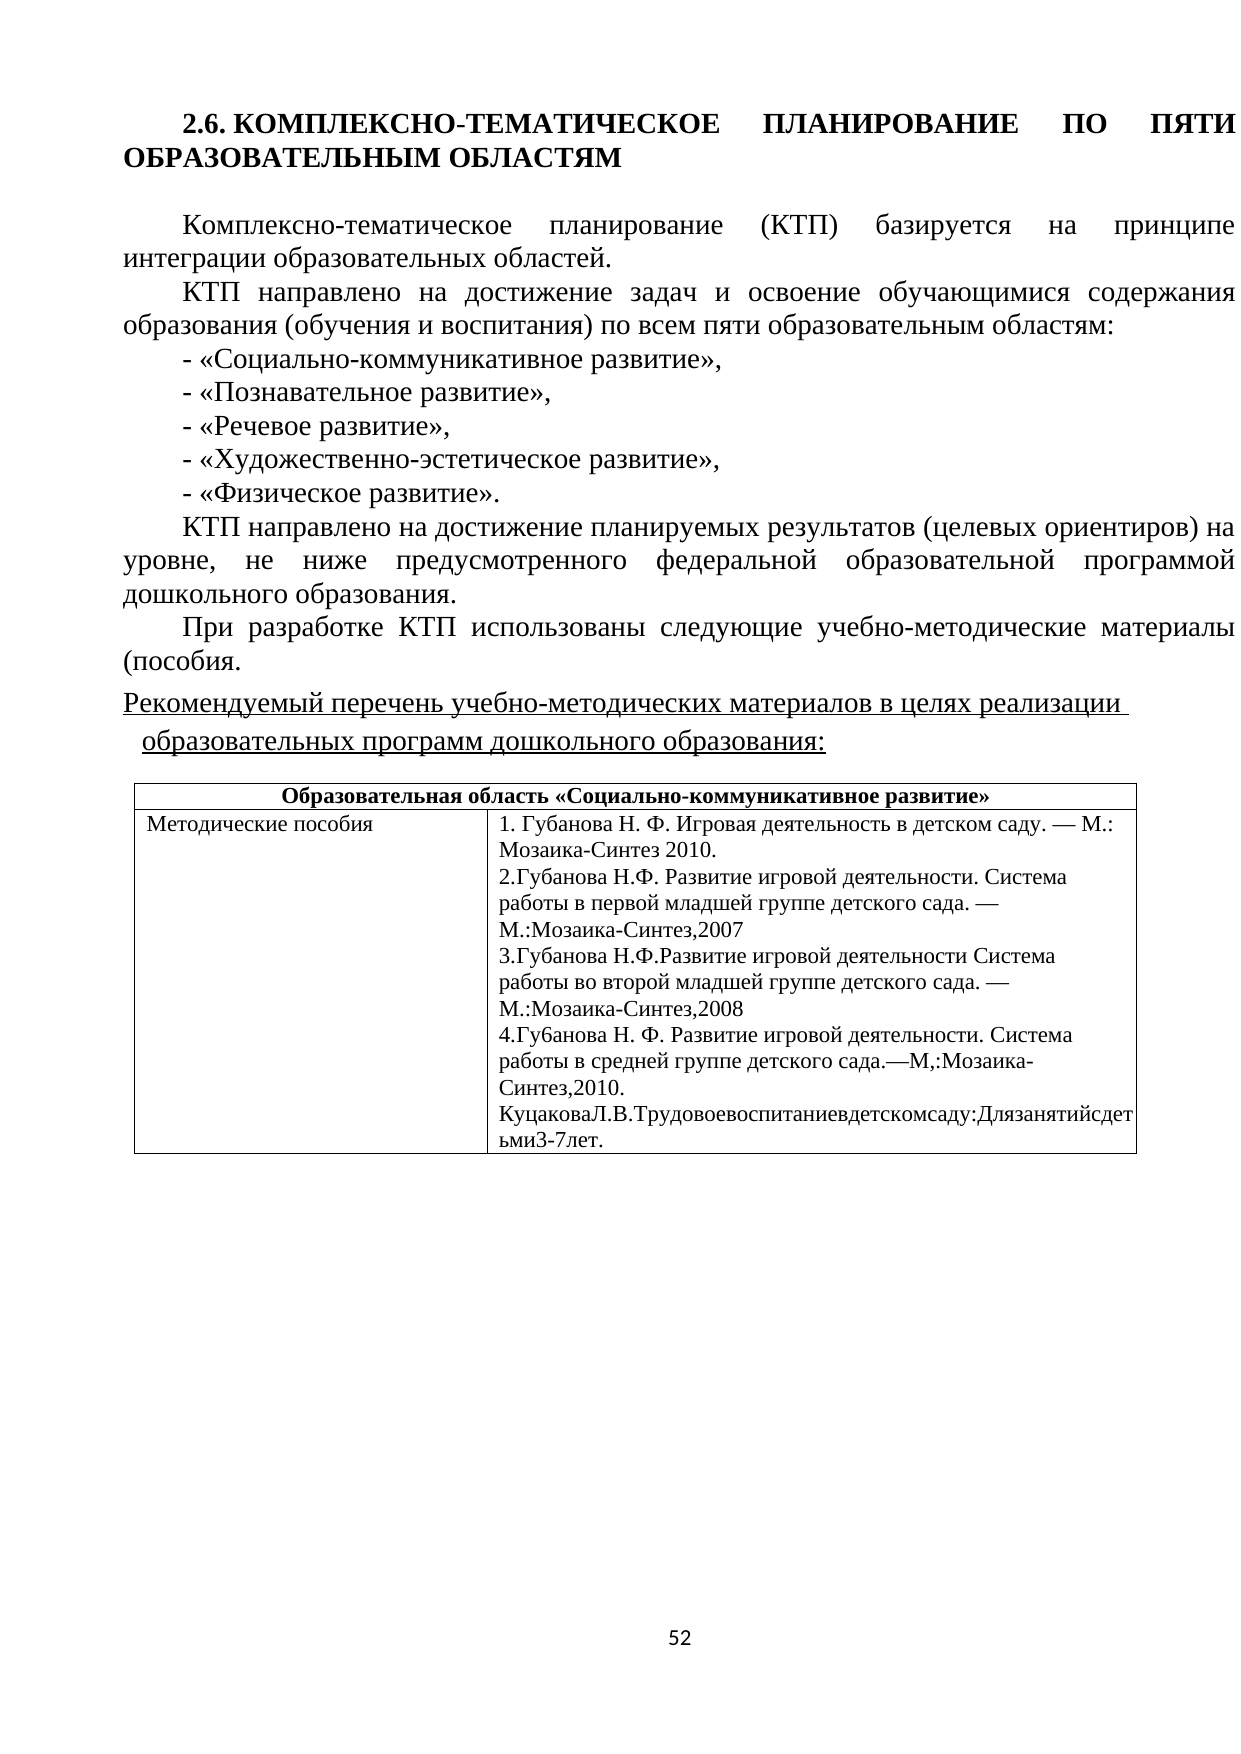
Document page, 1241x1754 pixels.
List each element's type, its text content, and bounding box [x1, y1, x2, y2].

text При разработке КТП использованы следующие учебно-методические материалы (пособия. [123, 609, 1236, 676]
text КТП направлено на достижение задач и освоение обучающимися содержания образования (обучения и воспитания) по всем пяти образовательным областям: [123, 274, 1236, 341]
text Комплексно-тематическое планирование (КТП) базируется на принципе интеграции образовательных областей. [123, 207, 1236, 274]
text - «Речевое развитие», [123, 408, 1236, 442]
text КТП направлено на достижение планируемых результатов (целевых ориентиров) на уровне, не ниже предусмотренного федеральной образовательной программой дошкольного образования. [123, 509, 1236, 609]
table_header Образовательная область «Социально-коммуникативное развитие» [135, 784, 1136, 809]
text - «Художественно-эстетическое развитие», [123, 442, 1236, 475]
table_cell Губанова Н. Ф. Игровая деятельность в детском саду. — М.: Мозаика-Синтез 2010. Губанова Н.Ф. Развитие игровой деятельности. Система работы в первой младшей группе детского сада. — М.:Мозаика-Синтез,2007 Губанова Н.Ф.Развитие игровой деятельности Система работы во второй младшей группе детского сада. — М.:Мозаика-Синтез,2008 Гу6анова Н. Ф. Развитие игровой деятельности. Система работы в средней группе детского сада.—М,:Мозаика-Синтез,2010. КуцаковаЛ.В.Трудовоевоспитаниевдетскомсаду:Длязанятийсдетьми3-7лет. [488, 810, 1136, 1153]
table_cell Методические пособия [135, 810, 487, 1153]
text - «Социально-коммуникативное развитие», [123, 341, 1236, 374]
text Рекомендуемый перечень учебно-методических материалов в целях реализации образовательных программ дошкольного образования: [123, 685, 1210, 757]
text - «Познавательное развитие», [123, 374, 1236, 408]
text - «Физическое развитие». [123, 475, 1236, 509]
text 2.6. КОМПЛЕКСНО-ТЕМАТИЧЕСКОЕ ПЛАНИРОВАНИЕ ПО ПЯТИ ОБРАЗОВАТЕЛЬНЫМ ОБЛАСТЯМ [123, 106, 1236, 173]
